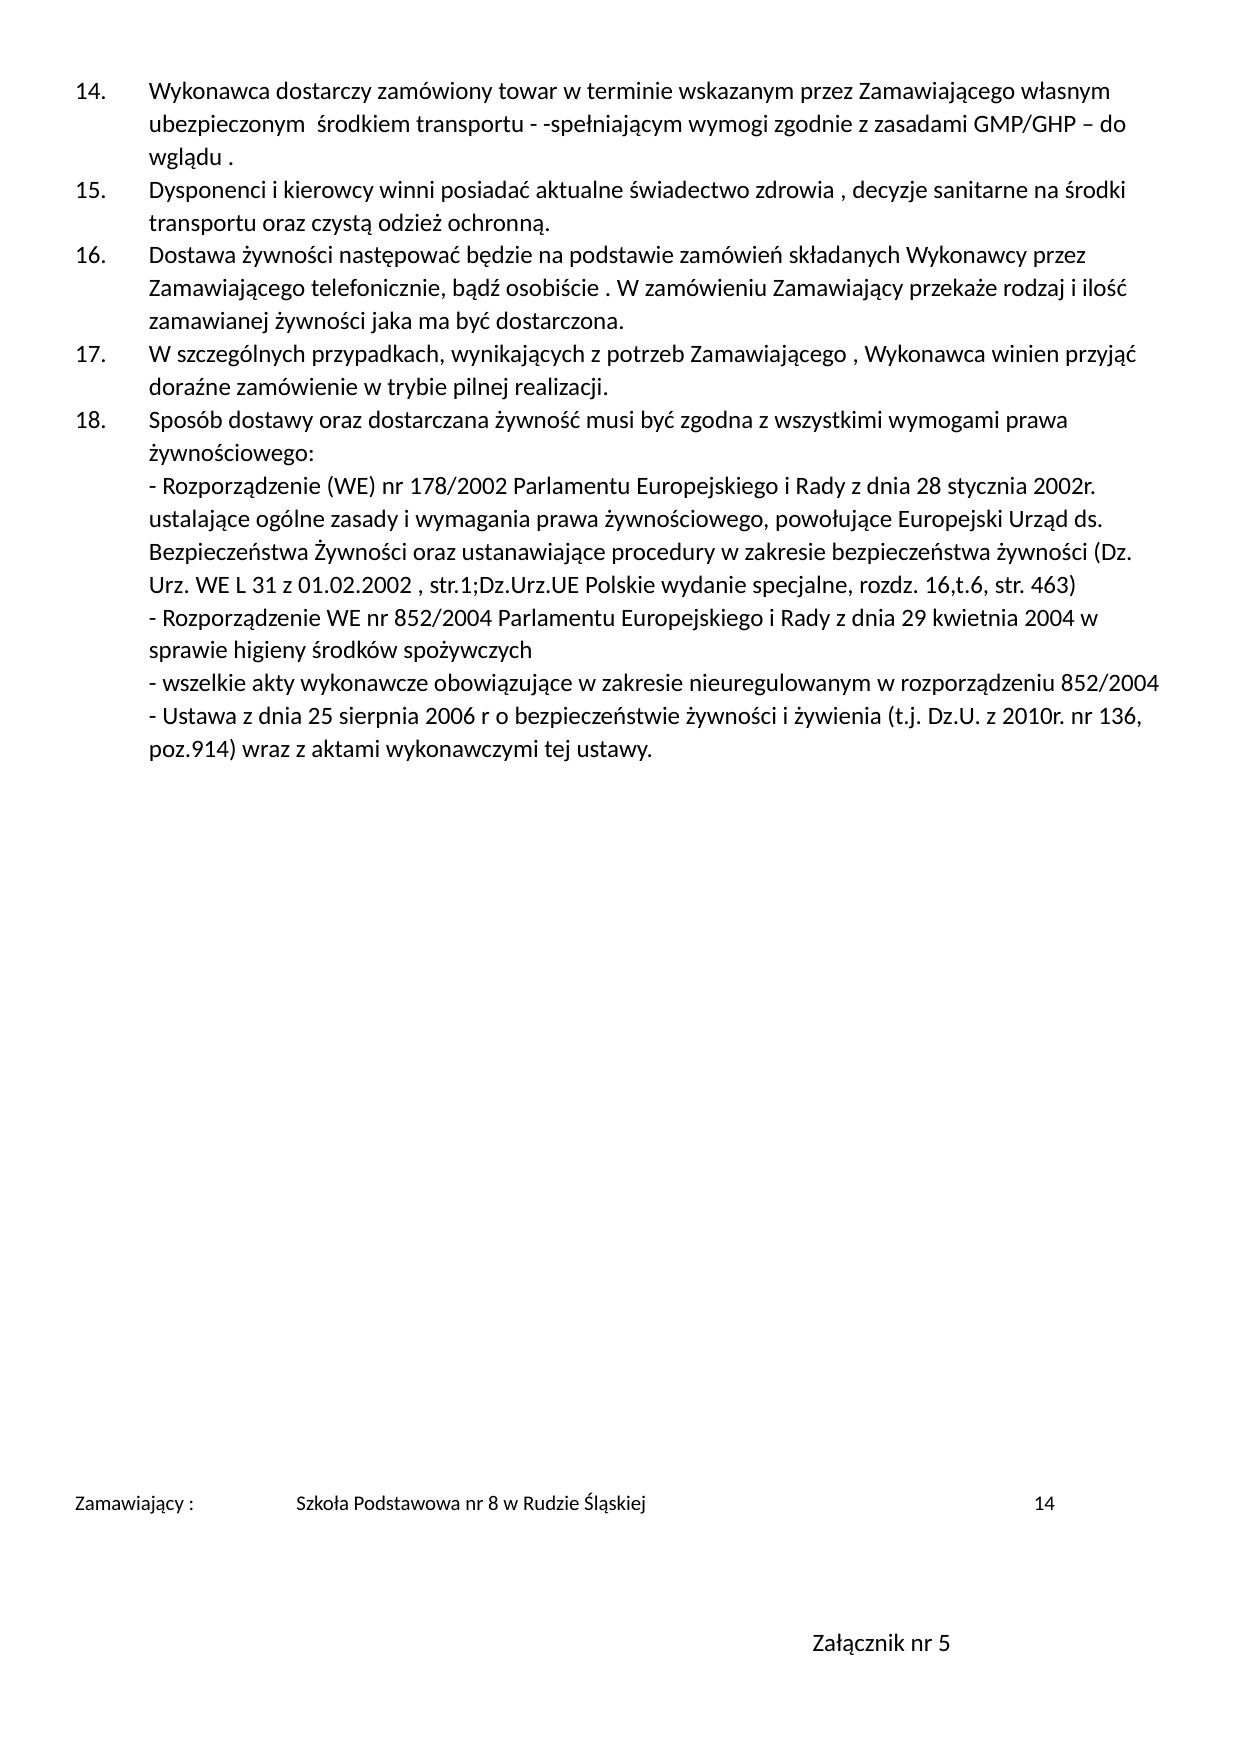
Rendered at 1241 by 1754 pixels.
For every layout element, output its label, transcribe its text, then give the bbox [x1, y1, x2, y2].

text 17. W szczególnych przypadkach, wynikających z potrzeb Zamawiającego , Wykonawca winien przyjąć doraźne zamówienie w trybie pilnej realizacji. [75, 338, 1165, 402]
text - Ustawa z dnia 25 sierpnia 2006 r o bezpieczeństwie żywności i żywienia (t.j. Dz.U. z 2010r. nr 136, poz.914) wraz z aktami wykonawczymi tej ustawy. [75, 700, 1165, 764]
text Załącznik nr 5 [75, 1627, 1165, 1658]
text Zamawiający : Szkoła Podstawowa nr 8 w Rudzie Śląskiej 14 [75, 1490, 1165, 1516]
text - Rozporządzenie WE nr 852/2004 Parlamentu Europejskiego i Rady z dnia 29 kwietnia 2004 w sprawie higieny środków spożywczych [75, 602, 1165, 665]
text - wszelkie akty wykonawcze obowiązujące w zakresie nieuregulowanym w rozporządzeniu 852/2004 [75, 667, 1165, 698]
text 15. Dysponenci i kierowcy winni posiadać aktualne świadectwo zdrowia , decyzje sanitarne na środki transportu oraz czystą odzież ochronną. [75, 174, 1165, 237]
text 18. Sposób dostawy oraz dostarczana żywność musi być zgodna z wszystkimi wymogami prawa żywnościowego: [75, 404, 1165, 468]
text 14. Wykonawca dostarczy zamówiony towar w terminie wskazanym przez Zamawiającego własnym ubezpieczonym środkiem transportu - -spełniającym wymogi zgodnie z zasadami GMP/GHP – do wglądu . [75, 75, 1165, 171]
text 16. Dostawa żywności następować będzie na podstawie zamówień składanych Wykonawcy przez Zamawiającego telefonicznie, bądź osobiście . W zamówieniu Zamawiający przekaże rodzaj i ilość zamawianej żywności jaka ma być dostarczona. [75, 239, 1165, 336]
text - Rozporządzenie (WE) nr 178/2002 Parlamentu Europejskiego i Rady z dnia 28 stycznia 2002r. ustalające ogólne zasady i wymagania prawa żywnościowego, powołujące Europejski Urząd ds. Bezpieczeństwa Żywności oraz ustanawiające procedury w zakresie bezpieczeństwa żywności (Dz. Urz. WE L 31 z 01.02.2002 , str.1;Dz.Urz.UE Polskie wydanie specjalne, rozdz. 16,t.6, str. 463) [75, 470, 1165, 599]
